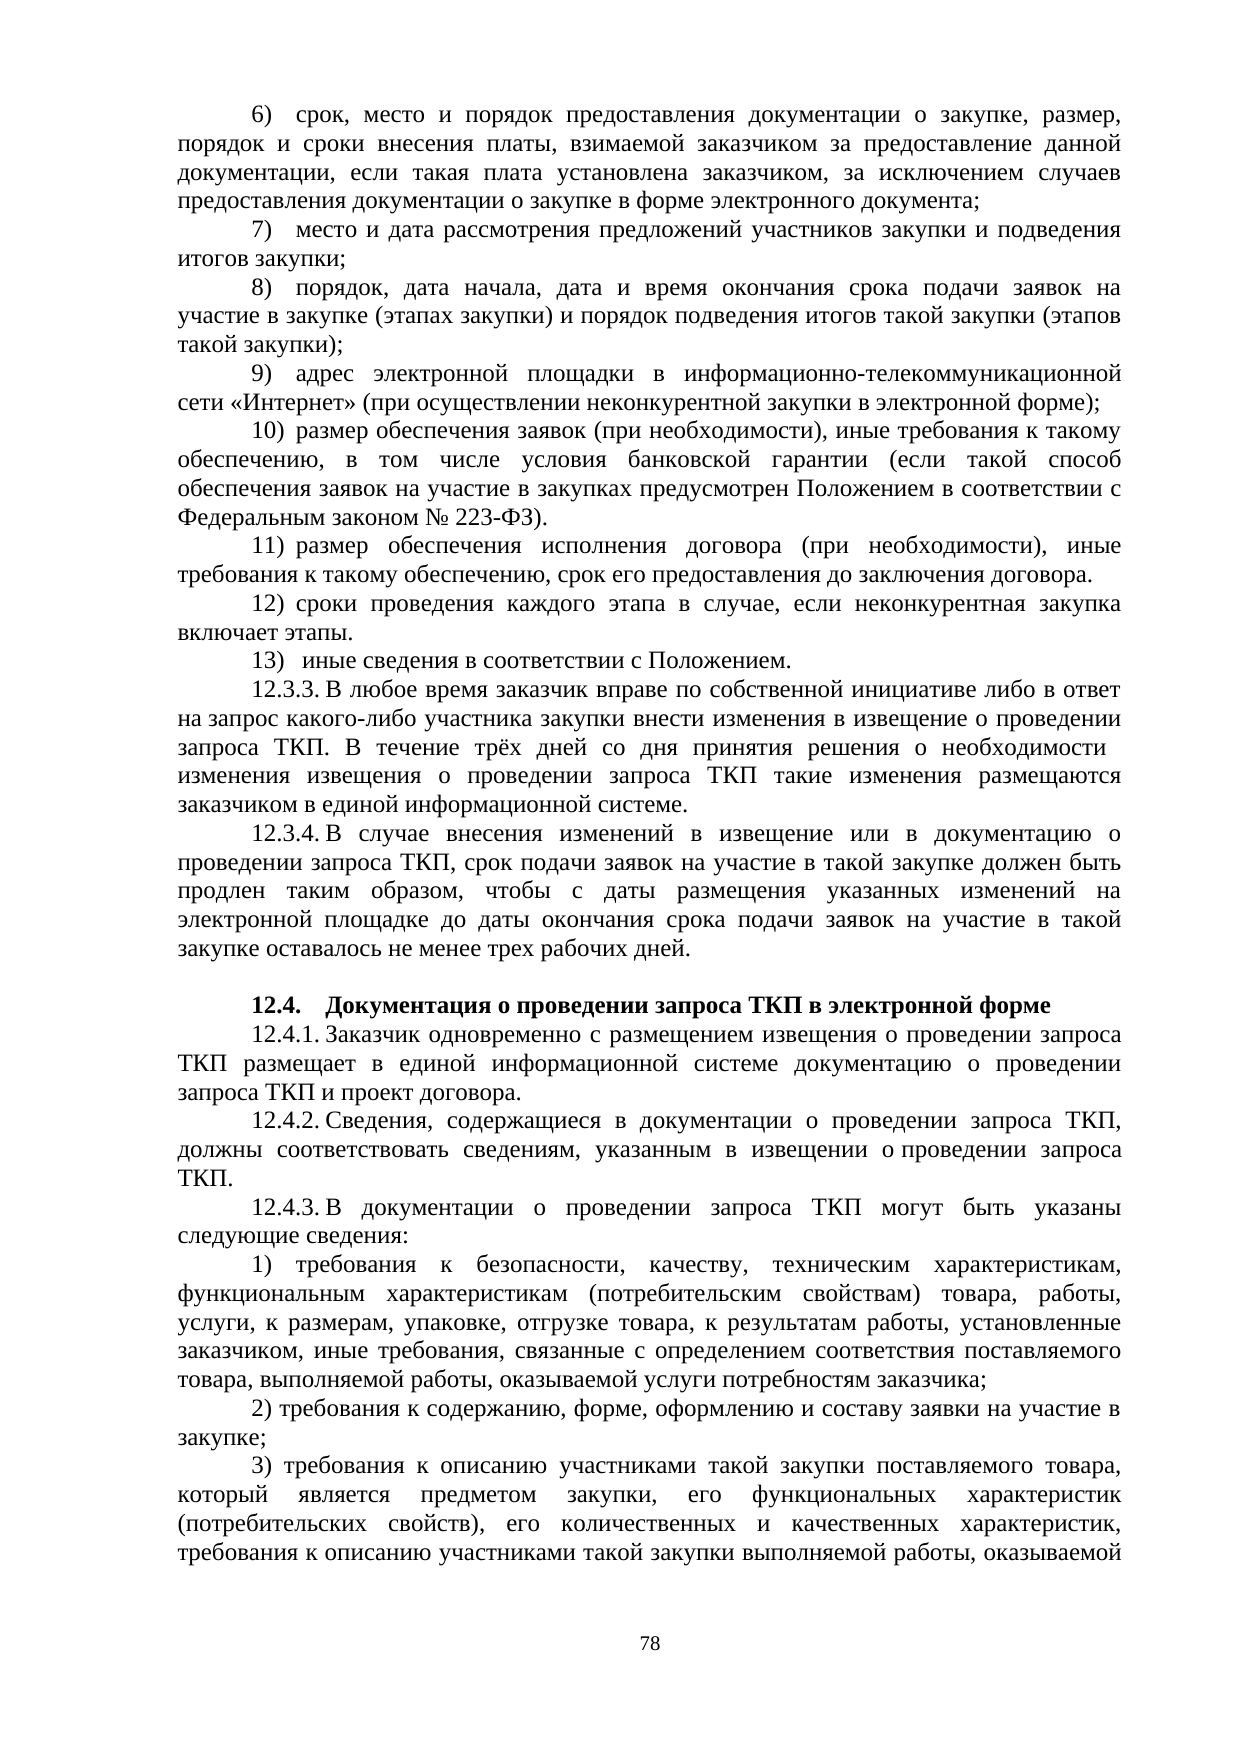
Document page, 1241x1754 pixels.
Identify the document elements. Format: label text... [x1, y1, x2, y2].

list иные сведения в соответствии с Положением. [177, 645, 1122, 674]
list порядок, дата начала, дата и время окончания срока подачи заявок на участие в закупке (этапах закупки) и порядок подведения итогов такой закупки (этапов такой закупки); [177, 272, 1122, 358]
list адрес электронной площадки в информационно-телекоммуникационной сети «Интернет» (при осуществлении неконкурентной закупки в электронной форме); [177, 358, 1122, 415]
list размер обеспечения заявок (при необходимости), иные требования к такому обеспечению, в том числе условия банковской гарантии (если такой способ обеспечения заявок на участие в закупках предусмотрен Положением в соответствии с Федеральным законом № 223-ФЗ). [177, 415, 1122, 530]
list Сведения, содержащиеся в документации о проведении запроса ТКП, должны соответствовать сведениям, указанным в извещении о проведении запроса ТКП. [177, 1105, 1122, 1192]
list Заказчик одновременно с размещением извещения о проведении запроса ТКП размещает в единой информационной системе документацию о проведении запроса ТКП и проект договора. [177, 1019, 1122, 1105]
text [177, 1450, 1122, 1565]
list В случае внесения изменений в извещение или в документацию о проведении запроса ТКП, срок подачи заявок на участие в такой закупке должен быть продлен таким образом, чтобы с даты размещения указанных изменений на электронной площадке до даты окончания срока подачи заявок на участие в такой закупке оставалось не менее трех рабочих дней. [177, 818, 1122, 962]
list место и дата рассмотрения предложений участников закупки и подведения итогов закупки; [177, 214, 1122, 272]
list В любое время заказчик вправе по собственной инициативе либо в ответ на запрос какого-либо участника закупки внести изменения в извещение о проведении запроса ТКП. В течение трёх дней со дня принятия решения о необходимости изменения извещения о проведении запроса ТКП такие изменения размещаются заказчиком в единой информационной системе. [177, 674, 1122, 818]
text 2) требования к содержанию, форме, оформлению и составу заявки на участие в закупке; [177, 1393, 1122, 1450]
list размер обеспечения исполнения договора (при необходимости), иные требования к такому обеспечению, срок его предоставления до заключения договора. [177, 530, 1122, 588]
list Документация о проведении запроса ТКП в электронной форме [177, 990, 1122, 1019]
list В документации о проведении запроса ТКП могут быть указаны следующие сведения: [177, 1192, 1122, 1249]
text 1) требования к безопасности, качеству, техническим характеристикам, функциональным характеристикам (потребительским свойствам) товара, работы, услуги, к размерам, упаковке, отгрузке товара, к результатам работы, установленные заказчиком, иные требования, связанные с определением соответствия поставляемого товара, выполняемой работы, оказываемой услуги потребностям заказчика; [177, 1249, 1122, 1393]
list срок, место и порядок предоставления документации о закупке, размер, порядок и сроки внесения платы, взимаемой заказчиком за предоставление данной документации, если такая плата установлена заказчиком, за исключением случаев предоставления документации о закупке в форме электронного документа; [177, 99, 1122, 214]
list сроки проведения каждого этапа в случае, если неконкурентная закупка включает этапы. [177, 588, 1122, 645]
